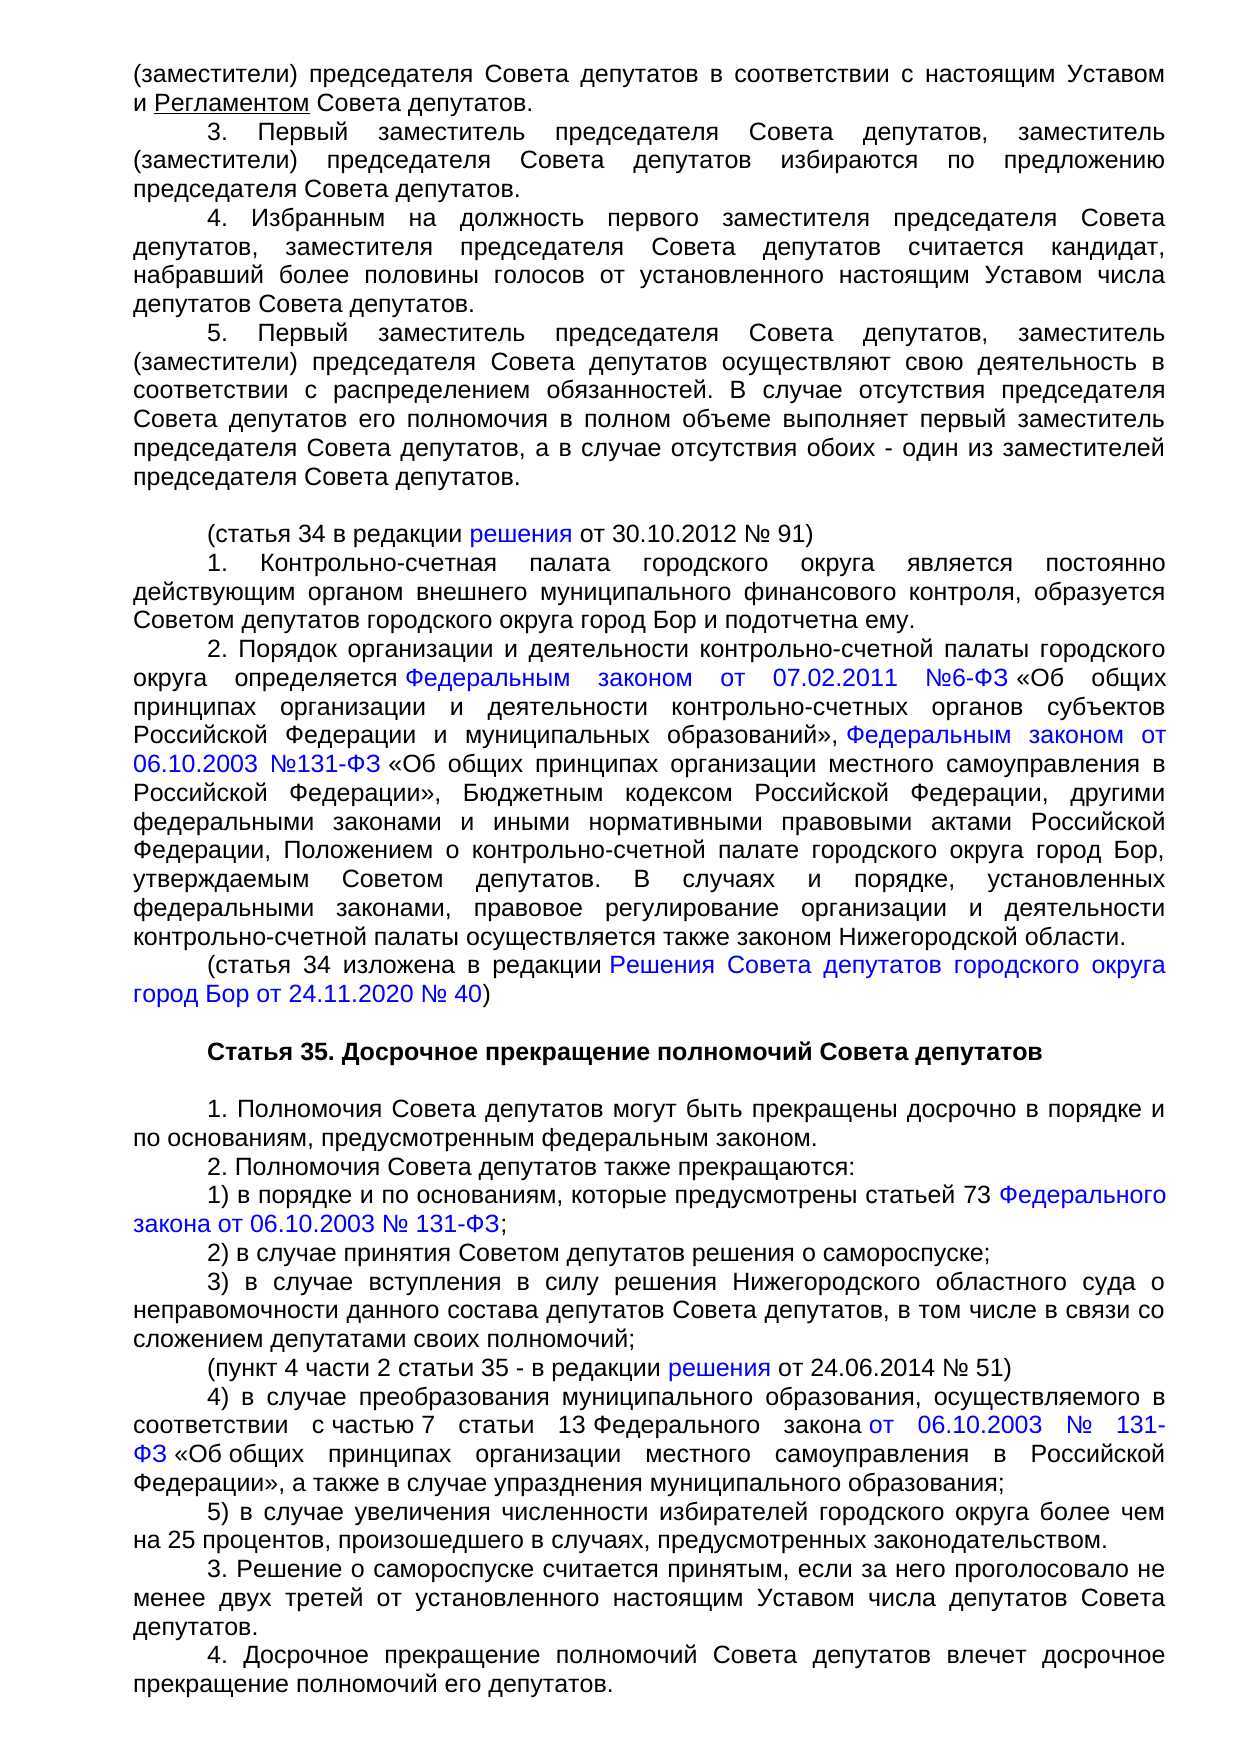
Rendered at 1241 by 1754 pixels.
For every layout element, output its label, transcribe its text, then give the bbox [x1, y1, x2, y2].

text 3. Первый заместитель председателя Совета депутатов, заместитель (заместители) председателя Совета депутатов избираются по предложению председателя Совета депутатов. [133, 117, 1167, 203]
text 4) в случае преобразования муниципального образования, осуществляемого в соответствии с частью 7 статьи 13 Федерального закона от 06.10.2003 № 131-ФЗ «Об общих принципах организации местного самоуправления в Российской Федерации», а также в случае упразднения муниципального образования; [133, 1382, 1167, 1497]
text Статья 35. Досрочное прекращение полномочий Совета депутатов [133, 1037, 1167, 1065]
text 1. Полномочия Совета депутатов могут быть прекращены досрочно в порядке и по основаниям, предусмотренным федеральным законом. [133, 1094, 1167, 1152]
text 5. Первый заместитель председателя Совета депутатов, заместитель (заместители) председателя Совета депутатов осуществляют свою деятельность в соответствии с распределением обязанностей. В случае отсутствия председателя Совета депутатов его полномочия в полном объеме выполняет первый заместитель председателя Совета депутатов, а в случае отсутствия обоих - один из заместителей председателя Совета депутатов. [133, 318, 1167, 490]
text 2. Полномочия Совета депутатов также прекращаются: [133, 1152, 1167, 1180]
text (статья 34 изложена в редакции Решения Совета депутатов городского округа город Бор от 24.11.2020 № 40) [133, 950, 1167, 1008]
text (пункт 4 части 2 статьи 35 - в редакции решения от 24.06.2014 № 51) [133, 1353, 1167, 1382]
text 4. Досрочное прекращение полномочий Совета депутатов влечет досрочное прекращение полномочий его депутатов. [133, 1640, 1167, 1698]
text 2) в случае принятия Советом депутатов решения о самороспуске; [133, 1238, 1167, 1267]
text (статья 34 в редакции решения от 30.10.2012 № 91) [133, 519, 1167, 548]
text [133, 59, 1167, 117]
text 1) в порядке и по основаниям, которые предусмотрены статьей 73 Федерального закона от 06.10.2003 № 131-ФЗ; [133, 1180, 1167, 1238]
text 4. Избранным на должность первого заместителя председателя Совета депутатов, заместителя председателя Совета депутатов считается кандидат, набравший более половины голосов от установленного настоящим Уставом числа депутатов Совета депутатов. [133, 203, 1167, 318]
text 5) в случае увеличения численности избирателей городского округа более чем на 25 процентов, произошедшего в случаях, предусмотренных законодательством. [133, 1497, 1167, 1554]
text 2. Порядок организации и деятельности контрольно-счетной палаты городского округа определяется Федеральным законом от 07.02.2011 №6-ФЗ «Об общих принципах организации и деятельности контрольно-счетных органов субъектов Российской Федерации и муниципальных образований», Федеральным законом от 06.10.2003 №131-ФЗ «Об общих принципах организации местного самоуправления в Российской Федерации», Бюджетным кодексом Российской Федерации, другими федеральными законами и иными нормативными правовыми актами Российской Федерации, Положением о контрольно-счетной палате городского округа город Бор, утверждаемым Советом депутатов. В случаях и порядке, установленных федеральными законами, правовое регулирование организации и деятельности контрольно-счетной палаты осуществляется также законом Нижегородской области. [133, 634, 1167, 950]
text 3) в случае вступления в силу решения Нижегородского областного суда о неправомочности данного состава депутатов Совета депутатов, в том числе в связи со сложением депутатами своих полномочий; [133, 1267, 1167, 1353]
text 1. Контрольно-счетная палата городского округа является постоянно действующим органом внешнего муниципального финансового контроля, образуется Советом депутатов городского округа город Бор и подотчетна ему. [133, 548, 1167, 634]
text 3. Решение о самороспуске считается принятым, если за него проголосовало не менее двух третей от установленного настоящим Уставом числа депутатов Совета депутатов. [133, 1554, 1167, 1640]
